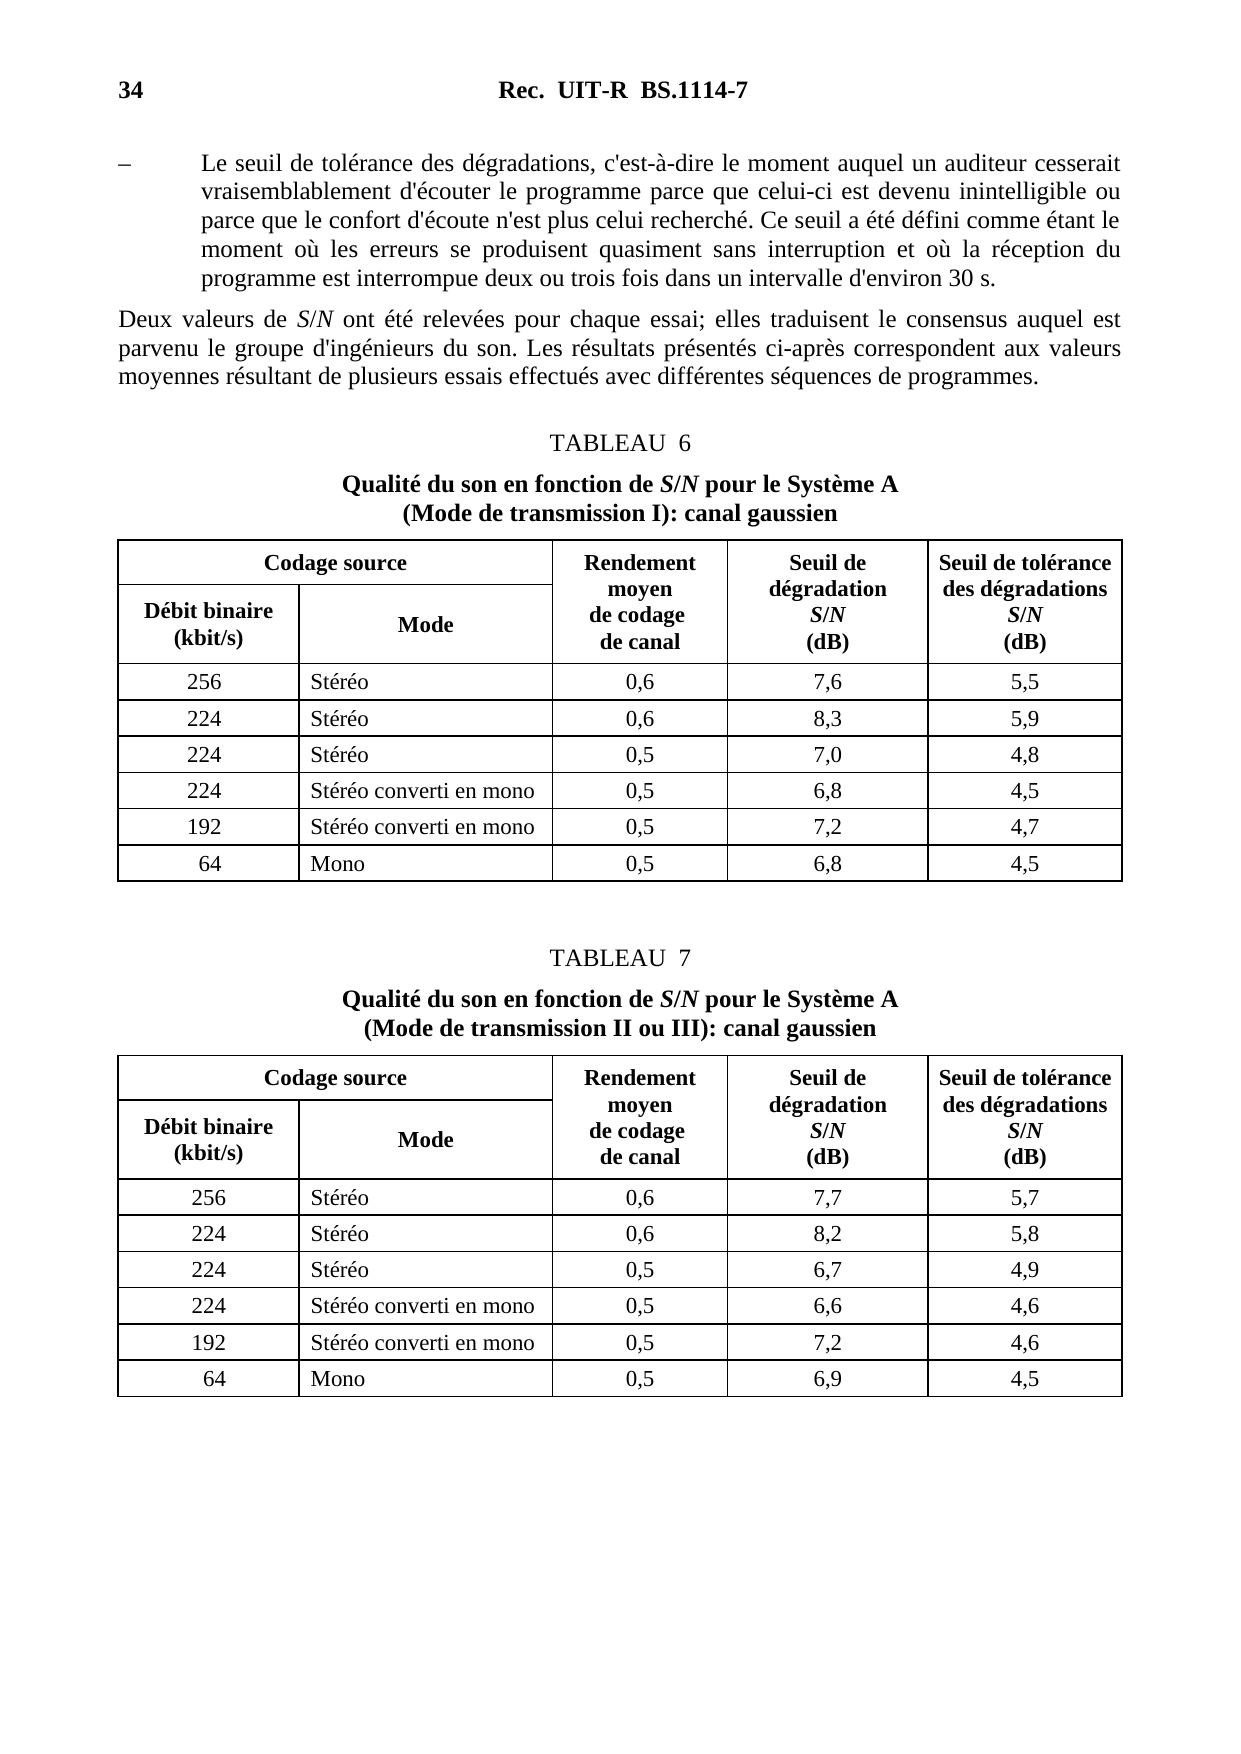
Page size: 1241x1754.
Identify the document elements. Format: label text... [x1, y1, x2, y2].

table_cell Débit binaire (kbit/s) [119, 585, 298, 663]
table_header Seuil de dégradation S/N (dB) [728, 541, 927, 663]
title Qualité du son en fonction de S/N pour le Système A (Mode de transmission I): canal gaussien [118, 469, 1122, 526]
table_cell 5,7 [929, 1180, 1121, 1214]
table_cell Débit binaire (kbit/s) [119, 1101, 298, 1178]
table_header Seuil de tolérance des dégradations S/N (dB) [929, 1056, 1121, 1178]
table_cell Stéréo converti en mono [300, 773, 552, 808]
table_cell 224 [119, 737, 298, 771]
table_cell 0,5 [553, 1252, 727, 1287]
table_cell Stéréo [300, 1216, 552, 1251]
table_cell Stéréo [300, 1252, 552, 1287]
table_cell 6,7 [728, 1252, 927, 1287]
table_cell 0,5 [553, 1325, 727, 1359]
table_cell Mono [300, 1361, 552, 1396]
table_cell Mono [300, 846, 552, 880]
table_cell Stéréo [300, 664, 552, 699]
table_cell 0,5 [553, 737, 727, 771]
table_header Seuil de tolérance des dégradations S/N (dB) [929, 541, 1121, 663]
table_cell 7,0 [728, 737, 927, 771]
title Qualité du son en fonction de S/N pour le Système A (Mode de transmission II ou III): canal gaussien [118, 984, 1122, 1042]
table_cell Stéréo converti en mono [300, 1288, 552, 1323]
table_cell 0,5 [553, 773, 727, 808]
table_cell Stéréo [300, 1180, 552, 1214]
table_cell 0,6 [553, 1180, 727, 1214]
table_cell 0,5 [553, 809, 727, 844]
table_cell 8,2 [728, 1216, 927, 1251]
table_cell 4,8 [929, 737, 1121, 771]
table_cell 4,7 [929, 809, 1121, 844]
table_cell 7,2 [728, 809, 927, 844]
table_cell 0,5 [553, 846, 727, 880]
table_header Codage source [119, 1056, 552, 1099]
table_cell 7,6 [728, 664, 927, 699]
table_cell 0,6 [553, 1216, 727, 1251]
table_cell Stéréo [300, 737, 552, 771]
table_cell 192 [119, 1325, 298, 1359]
table_cell 4,5 [929, 1361, 1121, 1396]
table_header Seuil de dégradation S/N (dB) [728, 1056, 927, 1178]
table_header Rendement moyen de codage de canal [553, 1056, 727, 1178]
table_cell 5,5 [929, 664, 1121, 699]
table_cell 256 [119, 1180, 298, 1214]
table_cell 256 [119, 664, 298, 699]
table_cell 224 [119, 1252, 298, 1287]
table_cell 224 [119, 1216, 298, 1251]
table_cell 224 [119, 773, 298, 808]
table_cell Stéréo converti en mono [300, 1325, 552, 1359]
table_cell 4,6 [929, 1325, 1121, 1359]
text TABLEAU 7 [118, 943, 1122, 972]
table_cell 4,9 [929, 1252, 1121, 1287]
table_cell 6,6 [728, 1288, 927, 1323]
table_header Rendement moyen de codage de canal [553, 541, 727, 663]
table_cell 64 [119, 846, 298, 880]
table_cell 7,2 [728, 1325, 927, 1359]
table_cell Stéréo converti en mono [300, 809, 552, 844]
table_cell 6,8 [728, 773, 927, 808]
table_cell 5,8 [929, 1216, 1121, 1251]
text – Le seuil de tolérance des dégradations, c'est-à-dire le moment auquel un auditeur cesserait vraisemblablement d'écouter le programme parce que celui-ci est devenu inintelligible ou parce que le confort d'écoute n'est plus celui recherché. Ce seuil a été défini comme étant le moment où les erreurs se produisent quasiment sans interruption et où la réception du programme est interrompue deux ou trois fois dans un intervalle d'environ 30 s. [118, 148, 1122, 291]
table_cell 6,9 [728, 1361, 927, 1396]
table_cell 0,5 [553, 1361, 727, 1396]
table_cell Mode [300, 585, 552, 663]
table_cell 4,5 [929, 773, 1121, 808]
text Deux valeurs de S/N ont été relevées pour chaque essai; elles traduisent le consensus auquel est parvenu le groupe d'ingénieurs du son. Les résultats présentés ci-après correspondent aux valeurs moyennes résultant de plusieurs essais effectués avec différentes séquences de programmes. [118, 304, 1122, 390]
table_cell Mode [300, 1101, 552, 1178]
table_cell 8,3 [728, 701, 927, 735]
table_cell 224 [119, 1288, 298, 1323]
table_cell 4,6 [929, 1288, 1121, 1323]
table_cell 192 [119, 809, 298, 844]
table_cell 4,5 [929, 846, 1121, 880]
table_header Codage source [119, 541, 552, 583]
text TABLEAU 6 [118, 428, 1122, 456]
table_cell 0,5 [553, 1288, 727, 1323]
table_cell Stéréo [300, 701, 552, 735]
table_cell 224 [119, 701, 298, 735]
table_cell 0,6 [553, 701, 727, 735]
table_cell 5,9 [929, 701, 1121, 735]
table_cell 7,7 [728, 1180, 927, 1214]
table_cell 6,8 [728, 846, 927, 880]
table_cell 0,6 [553, 664, 727, 699]
table_cell 064 [119, 1361, 298, 1396]
